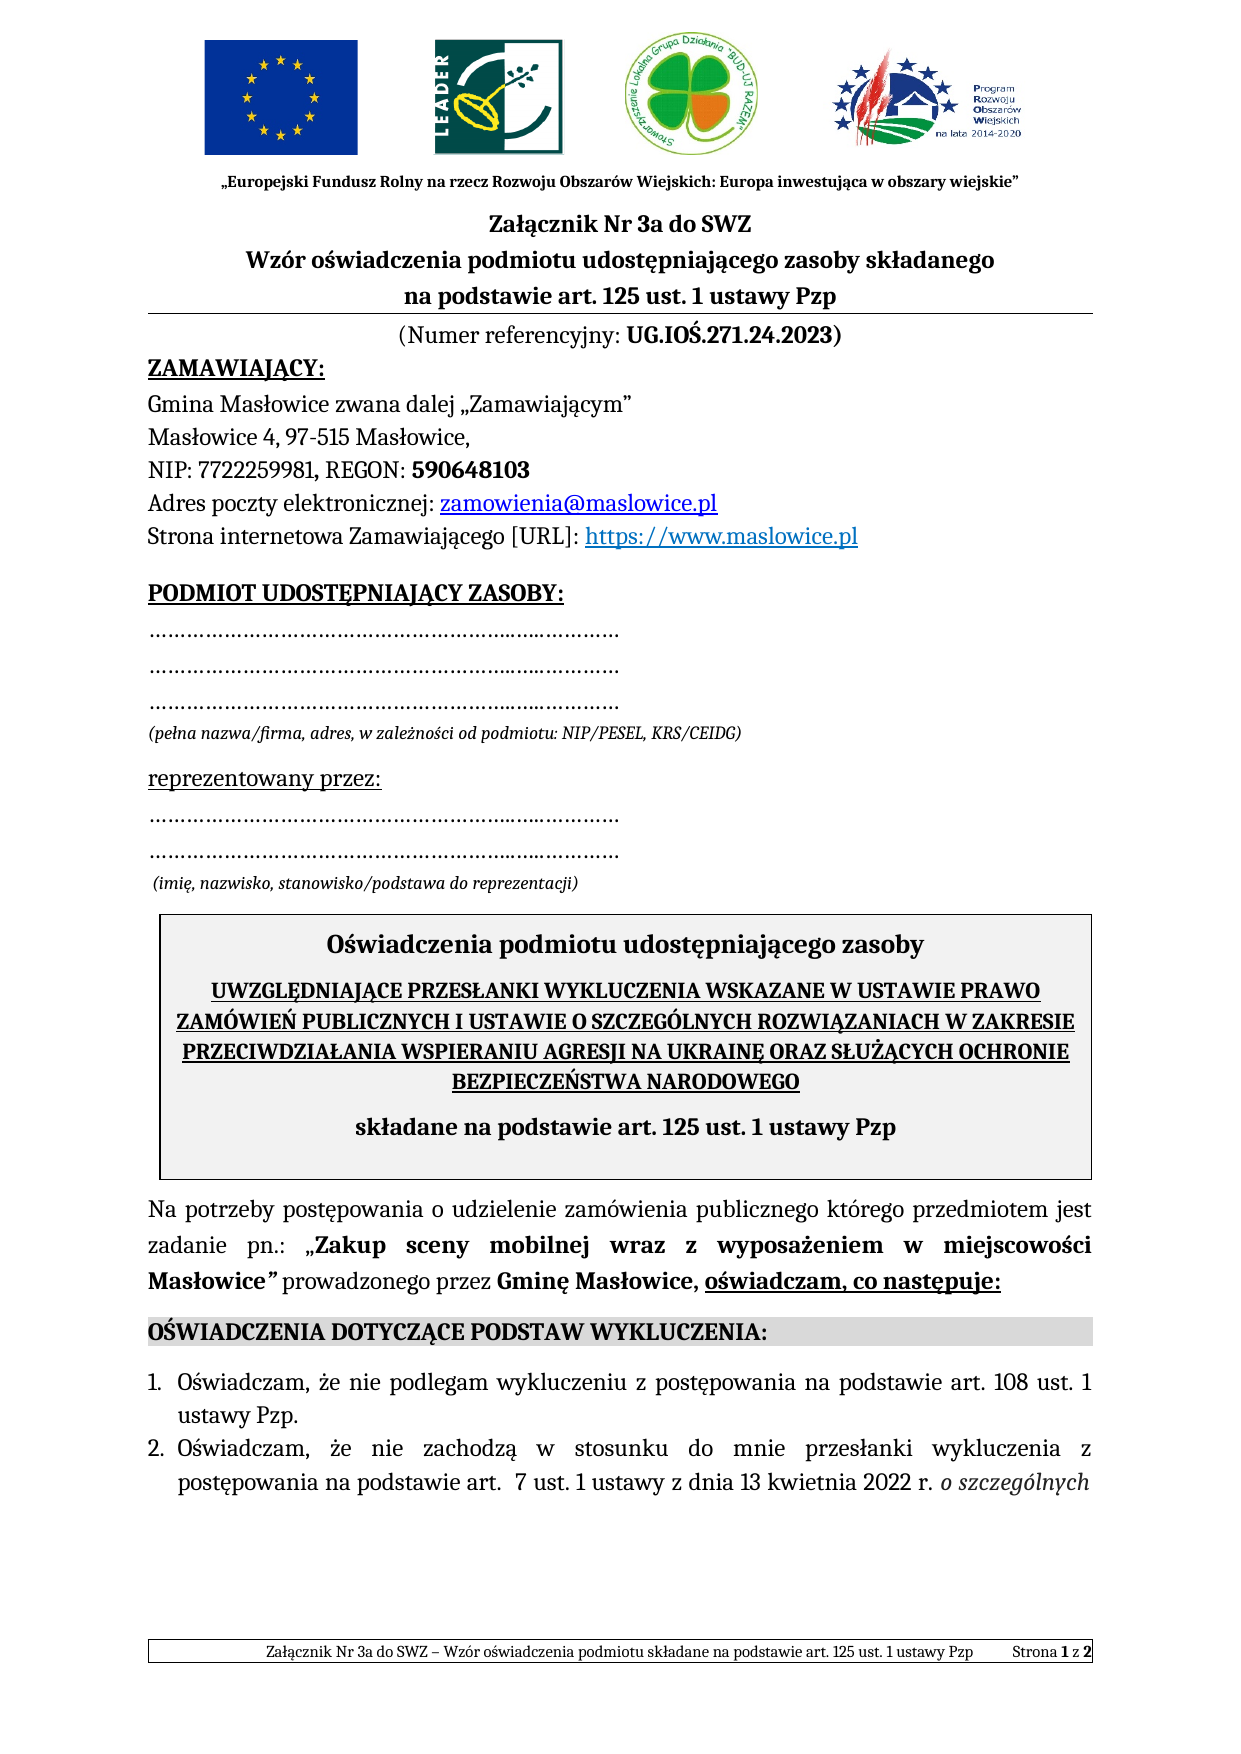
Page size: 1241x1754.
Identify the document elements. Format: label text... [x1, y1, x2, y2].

picture [433, 39, 565, 155]
text Na potrzeby postępowania o udzielenie zamówienia publicznego którego przedmiotem jest zadanie pn.: „Zakup sceny mobilnej wraz z wyposażeniem w miejscowości Masłowice” prowadzonego przez Gminę Masłowice, oświadczam, co następuje: [148, 1195, 1093, 1295]
text Strona internetowa Zamawiającego [URL]: https://www.maslowice.pl [29, 522, 1093, 551]
text ZAMAWIAJĄCY: [148, 354, 1093, 383]
table_header Oświadczenia podmiotu udostępniającego zasoby UWZGLĘDNIAJĄCE PRZESŁANKI WYKLUCZENIA WSKAZANE W USTAWIE PRAWO ZAMÓWIEŃ PUBLICZNYCH I USTAWIE o szczególnych rozwiązaniach w zakresie przeciwdziałania wspieraniu agresji na Ukrainę oraz służących ochronie bezpieczeństwa narodowego składane na podstawie art. 125 ust. 1 ustawy Pzp [161, 915, 1091, 1179]
picture [823, 42, 1036, 155]
text Wzór oświadczenia podmiotu udostępniającego zasoby składanego na podstawie art. 125 ust. 1 ustawy Pzp [148, 246, 1093, 313]
picture [625, 32, 758, 155]
text NIP: 7722259981, REGON: 590648103 [148, 456, 1093, 484]
text OŚWIADCZENIA DOTYCZĄCE PODSTAW WYKLUCZENIA: [148, 1317, 1093, 1346]
text (imię, nazwisko, stanowisko/podstawa do reprezentacji) [148, 872, 1093, 894]
picture [204, 40, 358, 155]
text (pełna nazwa/firma, adres, w zależności od podmiotu: NIP/PESEL, KRS/CEIDG) [148, 723, 1093, 744]
text …………………………………………………..…..………… [148, 651, 1093, 679]
text Załącznik Nr 3a do SWZ [148, 210, 1093, 239]
text Gmina Masłowice zwana dalej „Zamawiającym” [148, 390, 1093, 418]
text Masłowice 4, 97-515 Masłowice, [148, 423, 1093, 452]
list Oświadczam, że nie podlegam wykluczeniu z postępowania na podstawie art. 108 ust. 1 ustawy Pzp. [148, 1368, 1093, 1430]
text …………………………………………………..…..………… [148, 687, 1093, 715]
text (Numer referencyjny: UG.IOŚ.271.24.2023) [148, 321, 1093, 349]
text …………………………………………………..…..………… [148, 836, 1093, 865]
text Adres poczty elektronicznej: zamowienia@maslowice.pl [148, 489, 1093, 518]
text …………………………………………………..…..………… [148, 615, 1093, 643]
text PODMIOT UDOSTĘPNIAJĄCY ZASOBY: [148, 579, 1093, 608]
text …………………………………………………..…..………… [148, 800, 1093, 829]
text reprezentowany przez: [148, 764, 1093, 793]
